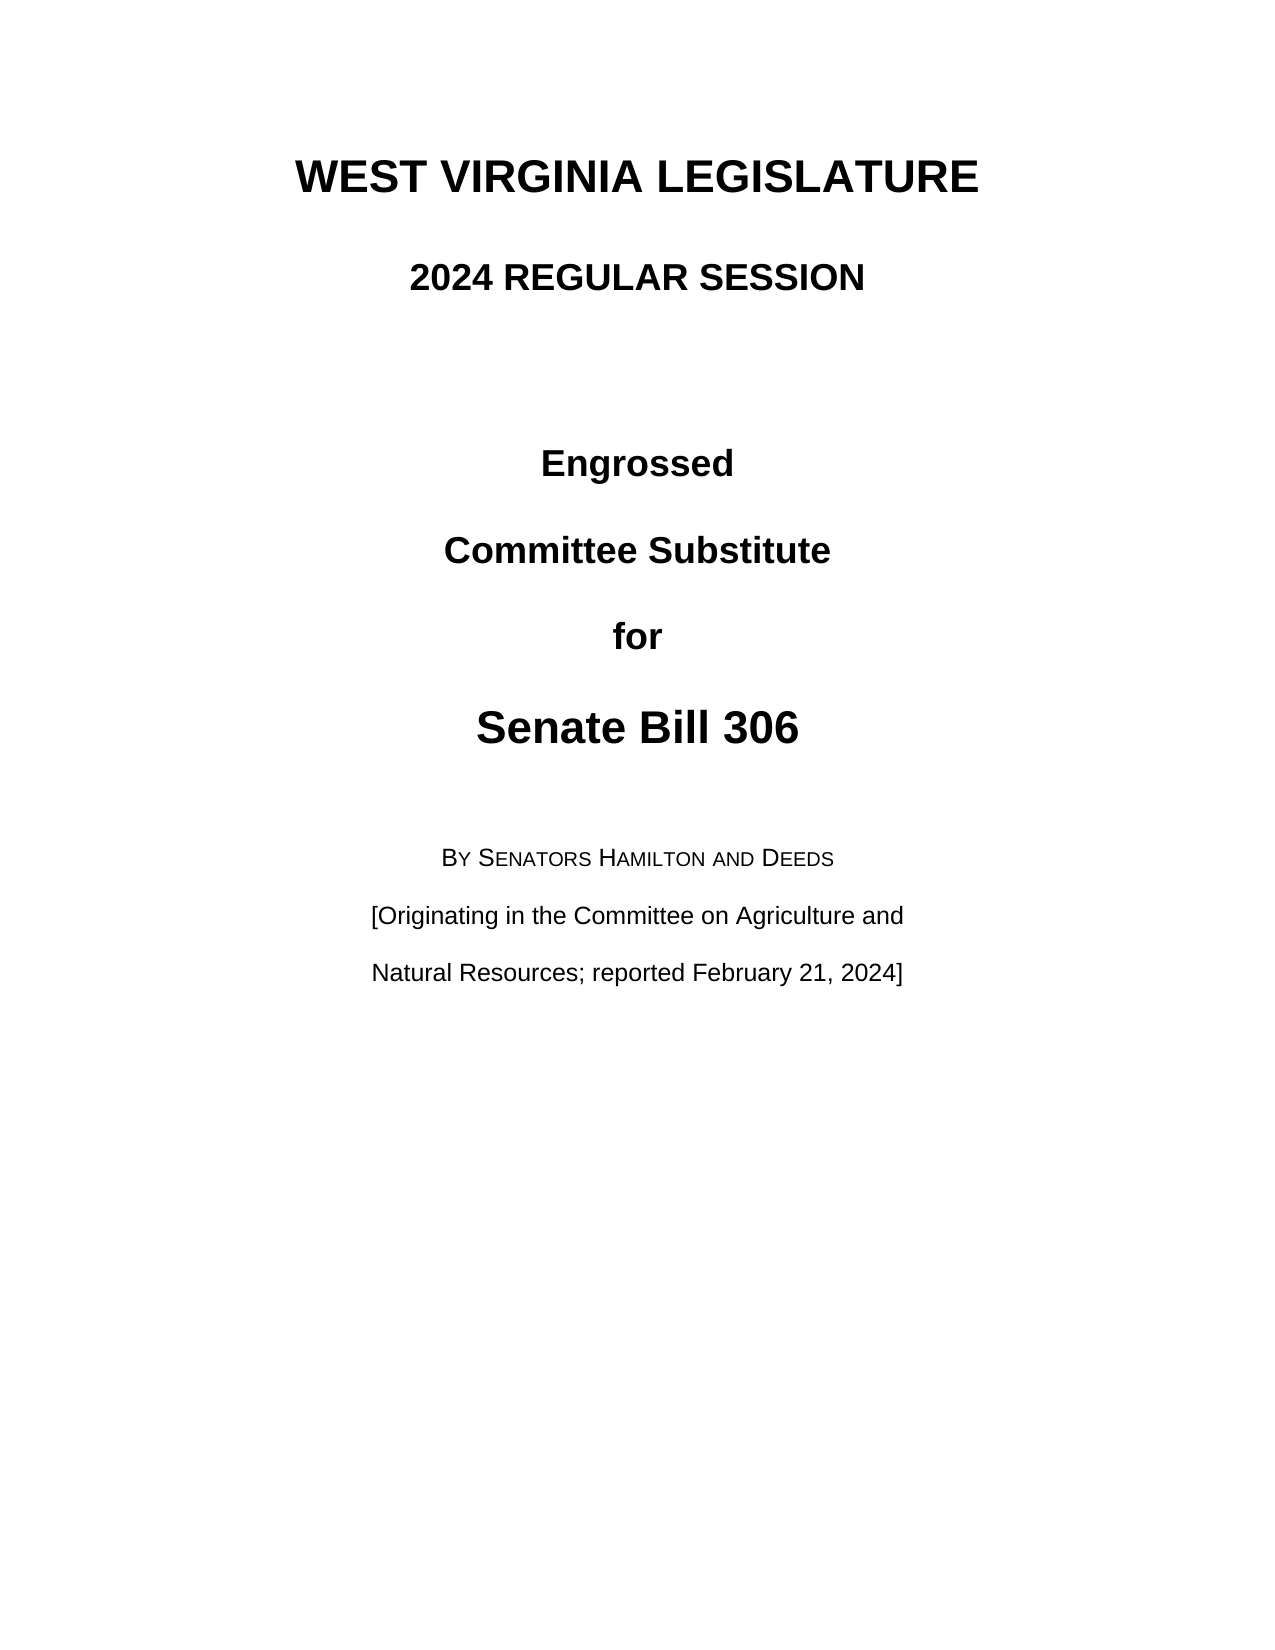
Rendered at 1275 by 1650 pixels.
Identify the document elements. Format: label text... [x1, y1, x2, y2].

text By Senators Hamilton and Deeds [337, 843, 937, 872]
title Committee Substitute [150, 528, 1125, 571]
title for [150, 614, 1125, 657]
title Engrossed [150, 442, 1125, 485]
text Bill [150, 700, 1125, 753]
text [Originating in the Committee on Agriculture and Natural Resources; reported February 21, 2024] [337, 901, 937, 987]
title 2024 regular session [150, 255, 1125, 298]
title WEST virginia legislature [150, 150, 1125, 203]
